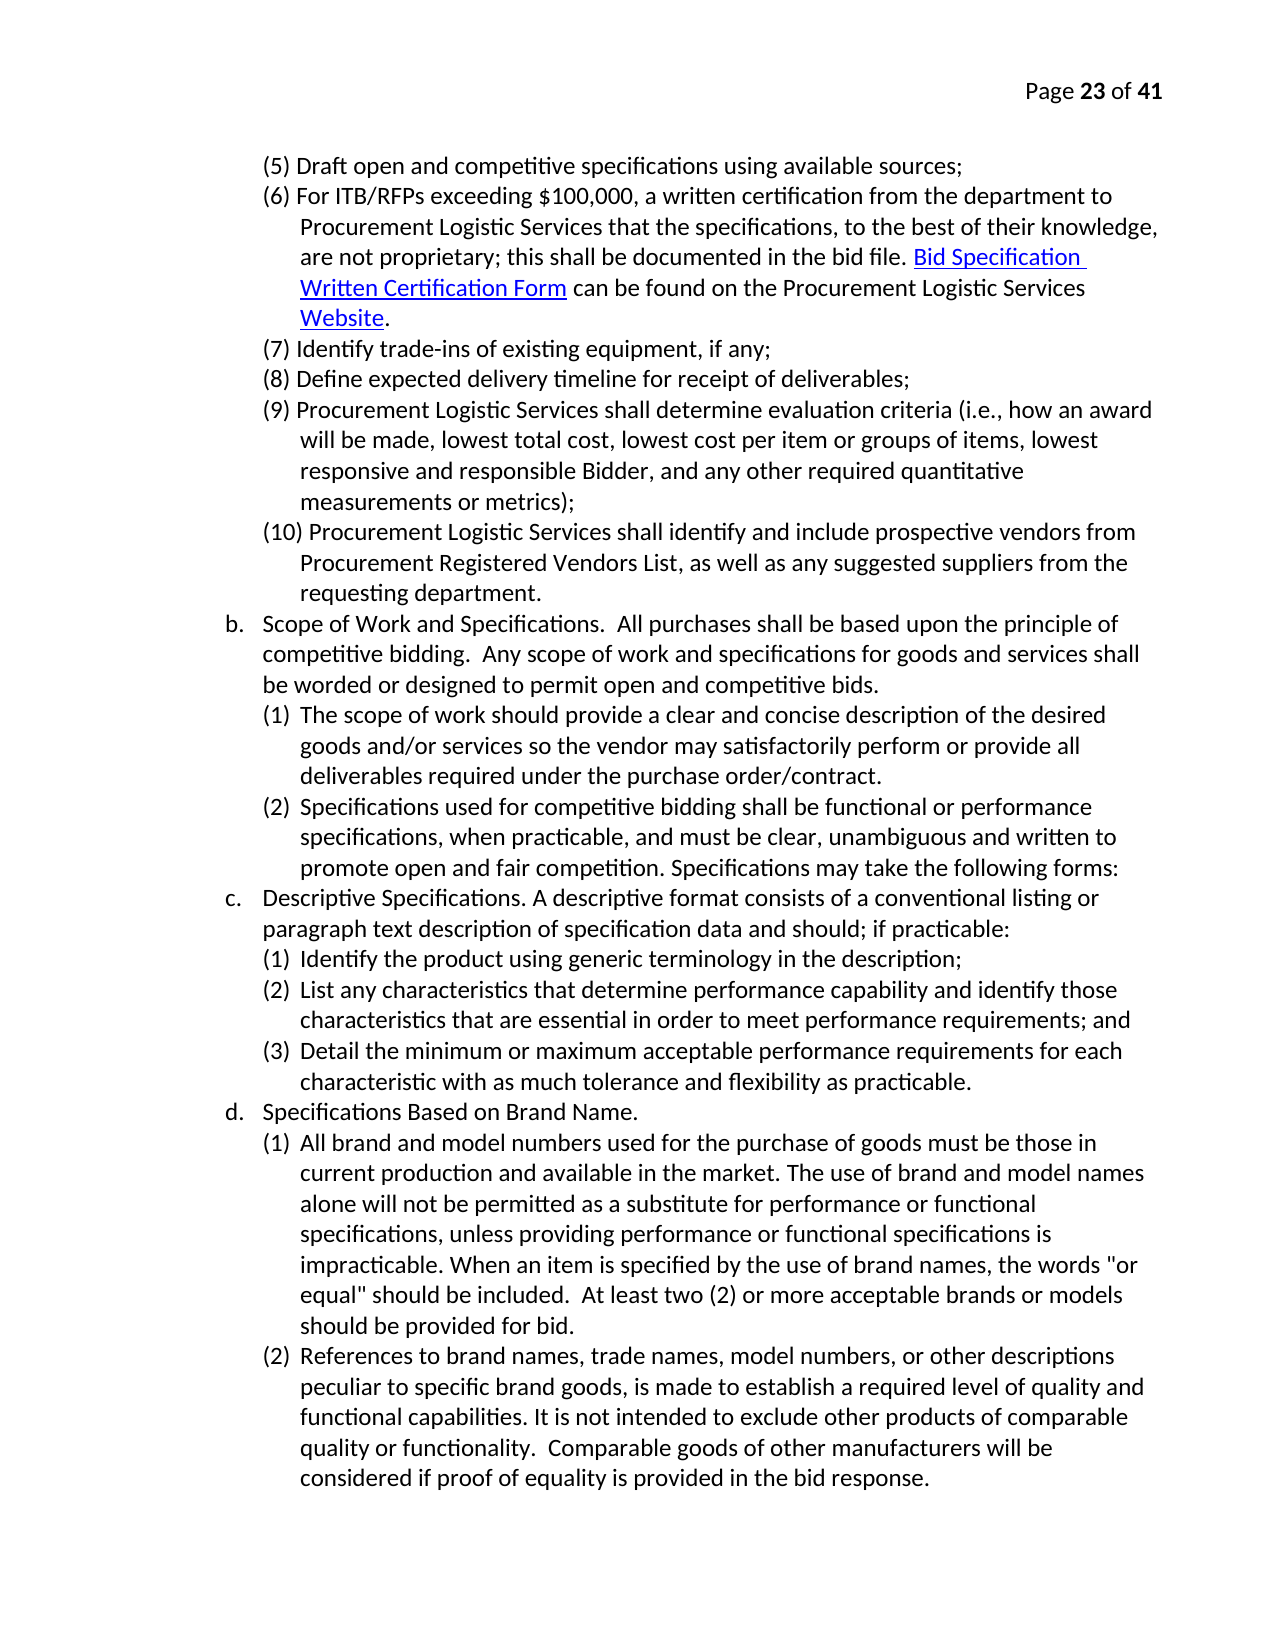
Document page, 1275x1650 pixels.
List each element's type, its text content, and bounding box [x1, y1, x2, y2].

list Scope of Work and Specifications. All purchases shall be based upon the principle of competitive bidding. Any scope of work and specifications for goods and services shall be worded or designed to permit open and competitive bids. [225, 608, 1162, 699]
list Draft open and competitive specifications using available sources; [262, 150, 1162, 181]
list All brand and model numbers used for the purchase of goods must be those in current production and available in the market. The use of brand and model names alone will not be permitted as a substitute for performance or functional specifications, unless providing performance or functional specifications is impracticable. When an item is specified by the use of brand names, the words "or equal" should be included. At least two (2) or more acceptable brands or models should be provided for bid. [262, 1127, 1162, 1340]
list Identify the product using generic terminology in the description; [262, 943, 1162, 974]
list List any characteristics that determine performance capability and identify those characteristics that are essential in order to meet performance requirements; and [262, 974, 1162, 1035]
list For ITB/RFPs exceeding $100,000, a written certification from the department to Procurement Logistic Services that the specifications, to the best of their knowledge, are not proprietary; this shall be documented in the bid file. Bid Specification Written Certification Form can be found on the Procurement Logistic Services Website. [262, 181, 1162, 333]
list Procurement Logistic Services shall determine evaluation criteria (i.e., how an award will be made, lowest total cost, lowest cost per item or groups of items, lowest responsive and responsible Bidder, and any other required quantitative measurements or metrics); [262, 394, 1162, 516]
list Descriptive Specifications. A descriptive format consists of a conventional listing or paragraph text description of specification data and should; if practicable: [225, 882, 1162, 943]
list Identify trade-ins of existing equipment, if any; [262, 333, 1162, 364]
list Define expected delivery timeline for receipt of deliverables; [262, 364, 1162, 394]
list Detail the minimum or maximum acceptable performance requirements for each characteristic with as much tolerance and flexibility as practicable. [262, 1035, 1162, 1096]
list The scope of work should provide a clear and concise description of the desired goods and/or services so the vendor may satisfactorily perform or provide all deliverables required under the purchase order/contract. [262, 699, 1162, 791]
list Specifications used for competitive bidding shall be functional or performance specifications, when practicable, and must be clear, unambiguous and written to promote open and fair competition. Specifications may take the following forms: [262, 791, 1162, 882]
list Procurement Logistic Services shall identify and include prospective vendors from Procurement Registered Vendors List, as well as any suggested suppliers from the requesting department. [262, 516, 1162, 608]
list References to brand names, trade names, model numbers, or other descriptions peculiar to specific brand goods, is made to establish a required level of quality and functional capabilities. It is not intended to exclude other products of comparable quality or functionality. Comparable goods of other manufacturers will be considered if proof of equality is provided in the bid response. [262, 1340, 1162, 1493]
list Specifications Based on Brand Name. [225, 1096, 1162, 1127]
